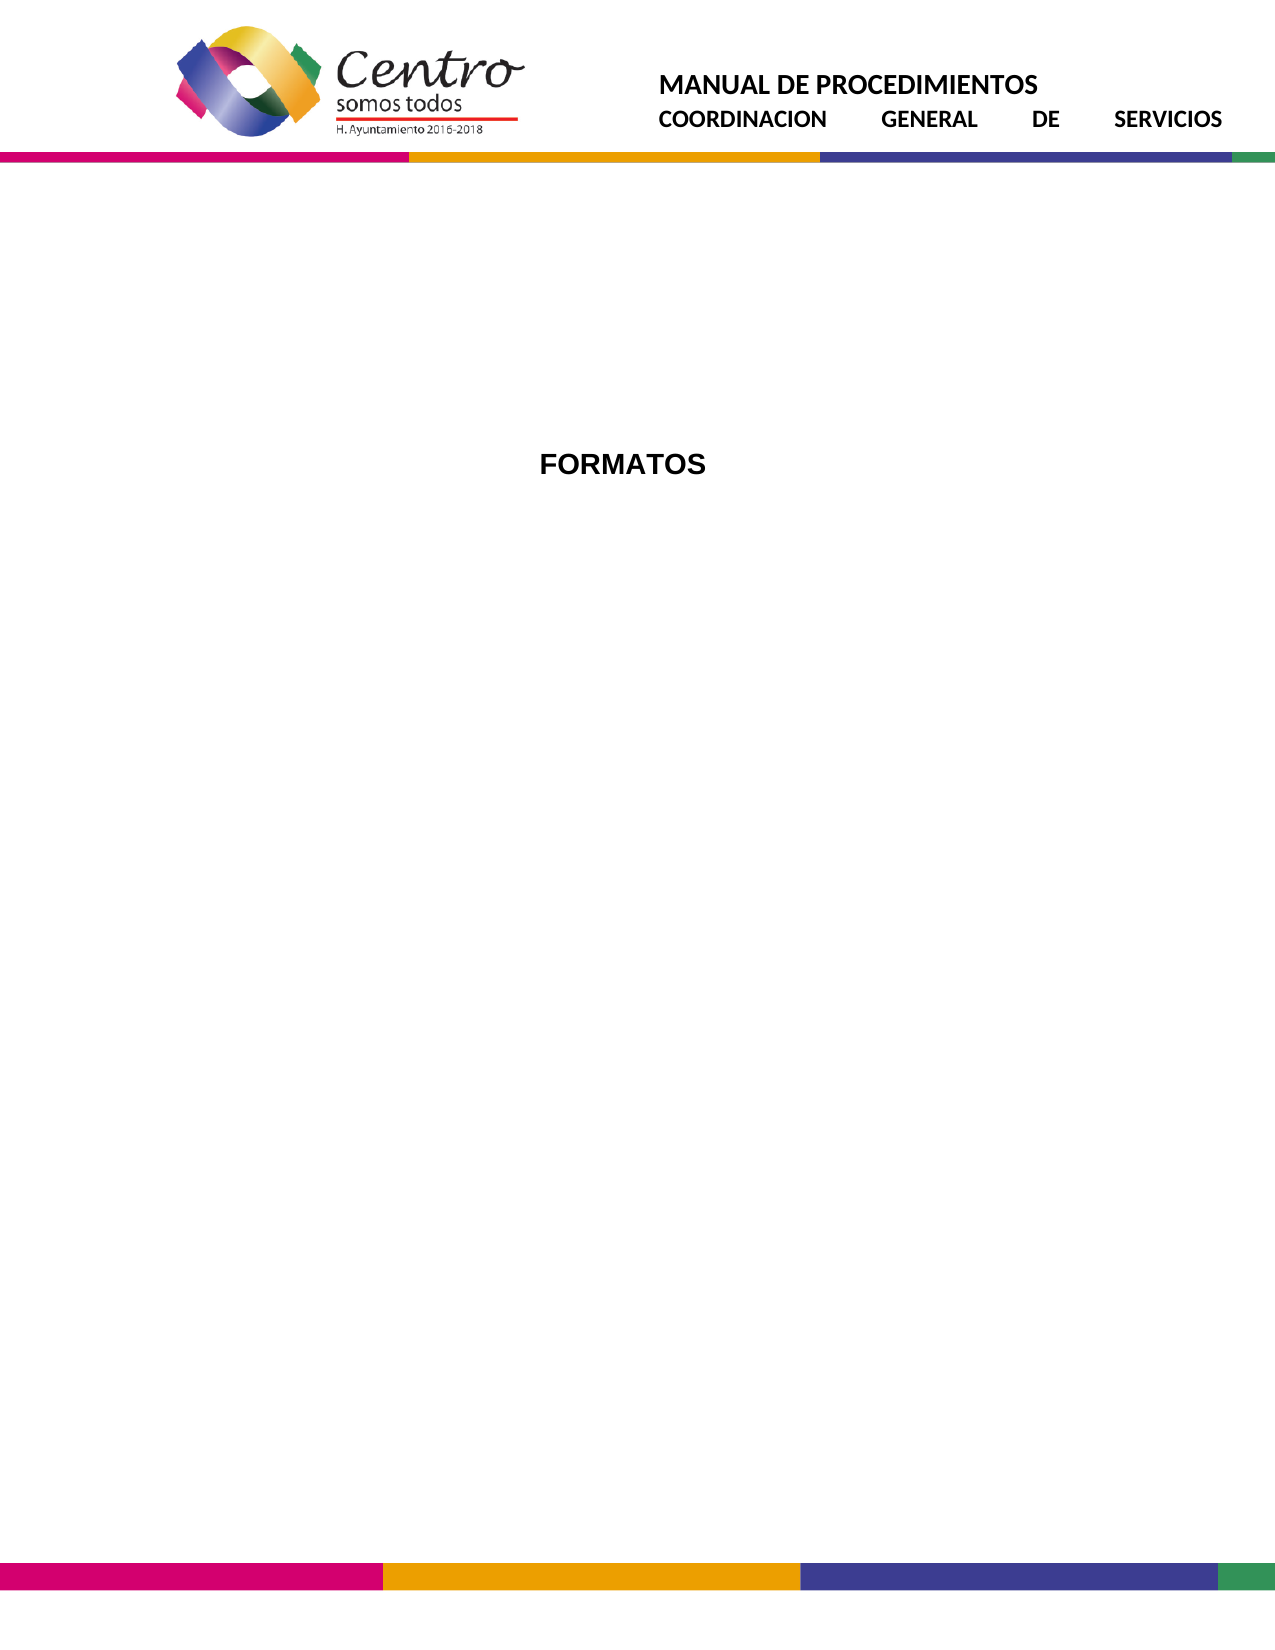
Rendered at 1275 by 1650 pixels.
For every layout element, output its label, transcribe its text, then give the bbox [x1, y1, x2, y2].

text FORMATOS [148, 447, 1098, 481]
picture [0, 152, 1275, 163]
